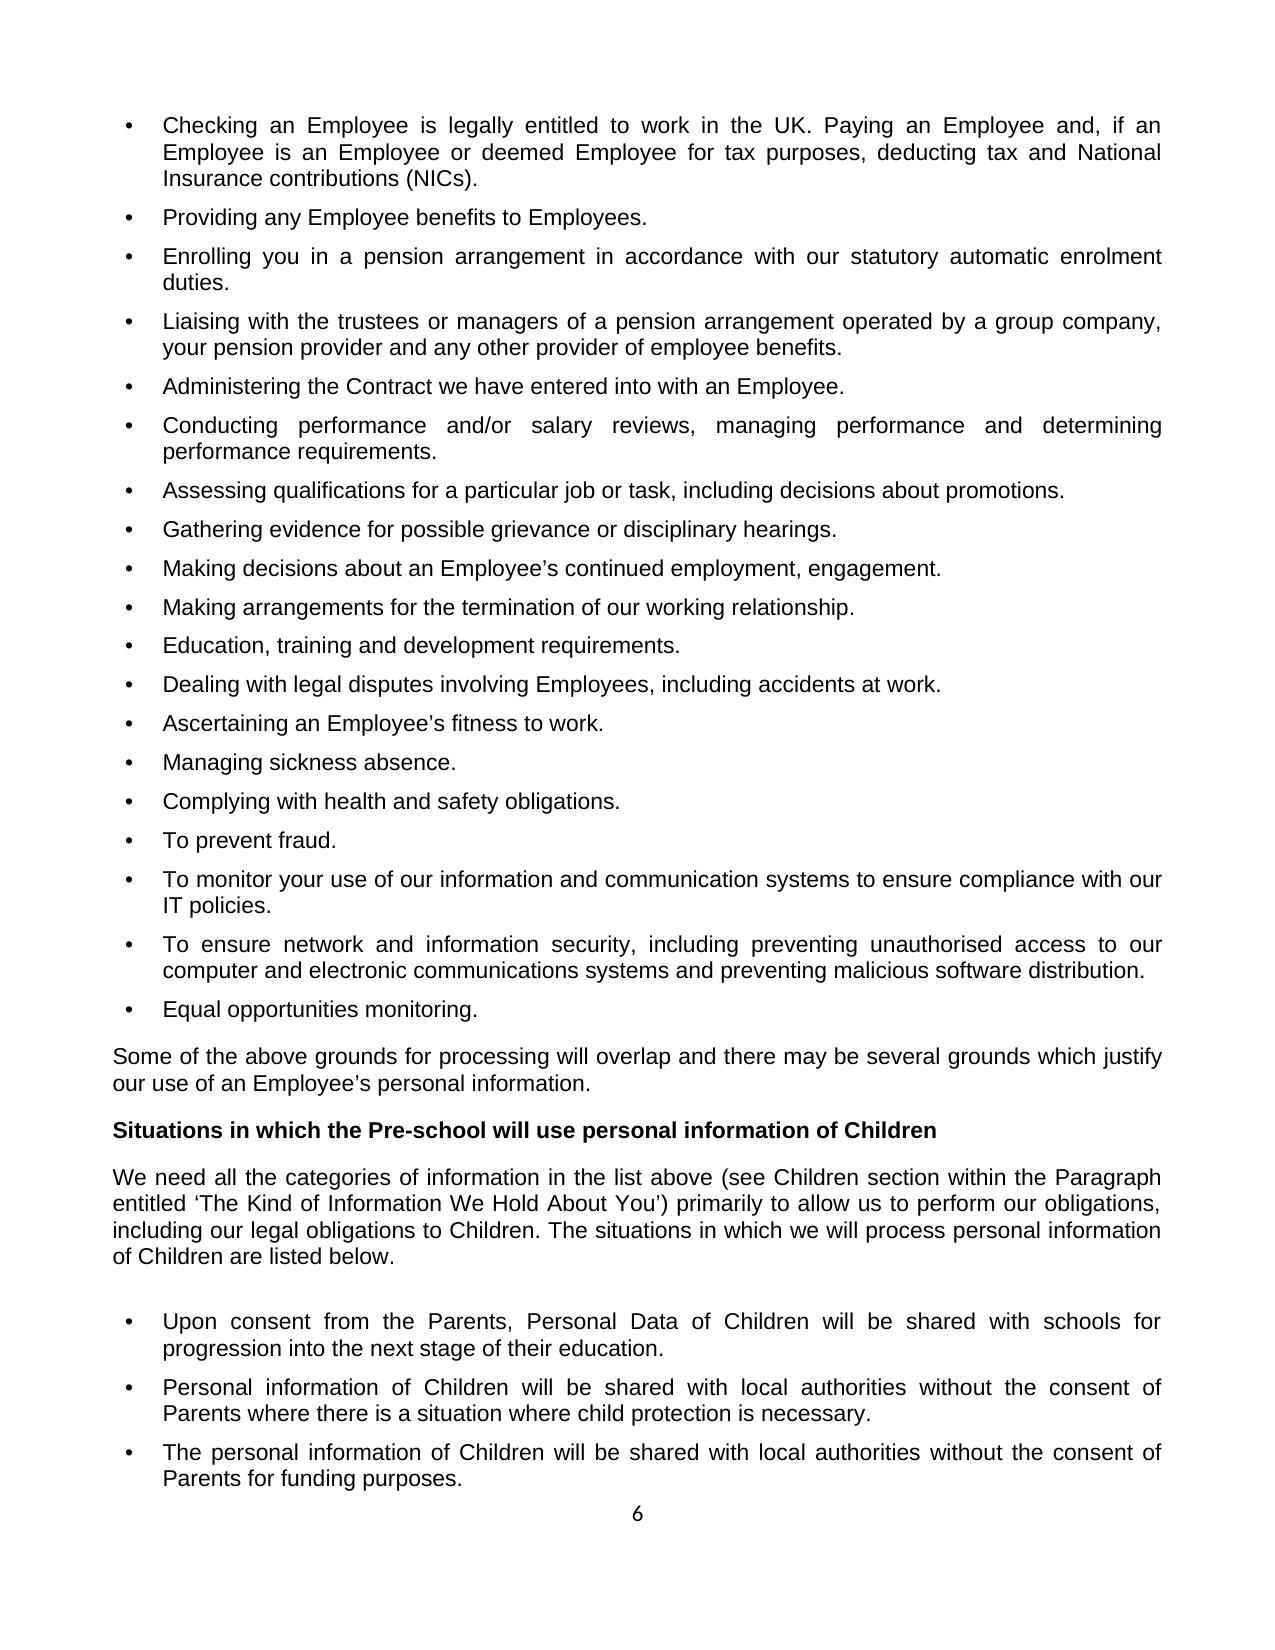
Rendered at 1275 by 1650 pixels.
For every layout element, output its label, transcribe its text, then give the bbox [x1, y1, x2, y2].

list To prevent fraud. [125, 827, 1163, 853]
list Ascertaining an Employee’s fitness to work. [125, 710, 1163, 737]
list Assessing qualifications for a particular job or task, including decisions about promotions. [125, 477, 1163, 503]
list The personal information of Children will be shared with local authorities without the consent of Parents for funding purposes. [125, 1439, 1163, 1491]
list Checking an Employee is legally entitled to work in the UK. Paying an Employee and, if an Employee is an Employee or deemed Employee for tax purposes, deducting tax and National Insurance contributions (NICs). [125, 112, 1163, 191]
list Personal information of Children will be shared with local authorities without the consent of Parents where there is a situation where child protection is necessary. [125, 1373, 1163, 1426]
list Providing any Employee benefits to Employees. [125, 204, 1163, 230]
list Administering the Contract we have entered into with an Employee. [125, 373, 1163, 399]
list To monitor your use of our information and communication systems to ensure compliance with our IT policies. [125, 866, 1163, 918]
list Making arrangements for the termination of our working relationship. [125, 594, 1163, 620]
list Equal opportunities monitoring. [125, 996, 1163, 1022]
list Education, training and development requirements. [125, 632, 1163, 659]
text Some of the above grounds for processing will overlap and there may be several grounds which justify our use of an Employee’s personal information. [112, 1043, 1163, 1096]
list Conducting performance and/or salary reviews, managing performance and determining performance requirements. [125, 412, 1163, 464]
list Managing sickness absence. [125, 749, 1163, 775]
list To ensure network and information security, including preventing unauthorised access to our computer and electronic communications systems and preventing malicious software distribution. [125, 931, 1163, 983]
list Dealing with legal disputes involving Employees, including accidents at work. [125, 671, 1163, 698]
list Liaising with the trustees or managers of a pension arrangement operated by a group company, your pension provider and any other provider of employee benefits. [125, 308, 1163, 361]
list Enrolling you in a pension arrangement in accordance with our statutory automatic enrolment duties. [125, 243, 1163, 295]
text Situations in which the Pre-school will use personal information of Children [112, 1117, 1163, 1143]
list Upon consent from the Parents, Personal Data of Children will be shared with schools for progression into the next stage of their education. [125, 1308, 1163, 1361]
list Complying with health and safety obligations. [125, 788, 1163, 814]
list Making decisions about an Employee’s continued employment, engagement. [125, 555, 1163, 581]
list Gathering evidence for possible grievance or disciplinary hearings. [125, 516, 1163, 542]
text We need all the categories of information in the list above (see Children section within the Paragraph entitled ‘The Kind of Information We Hold About You’) primarily to allow us to perform our obligations, including our legal obligations to Children. The situations in which we will process personal information of Children are listed below. [112, 1164, 1163, 1269]
